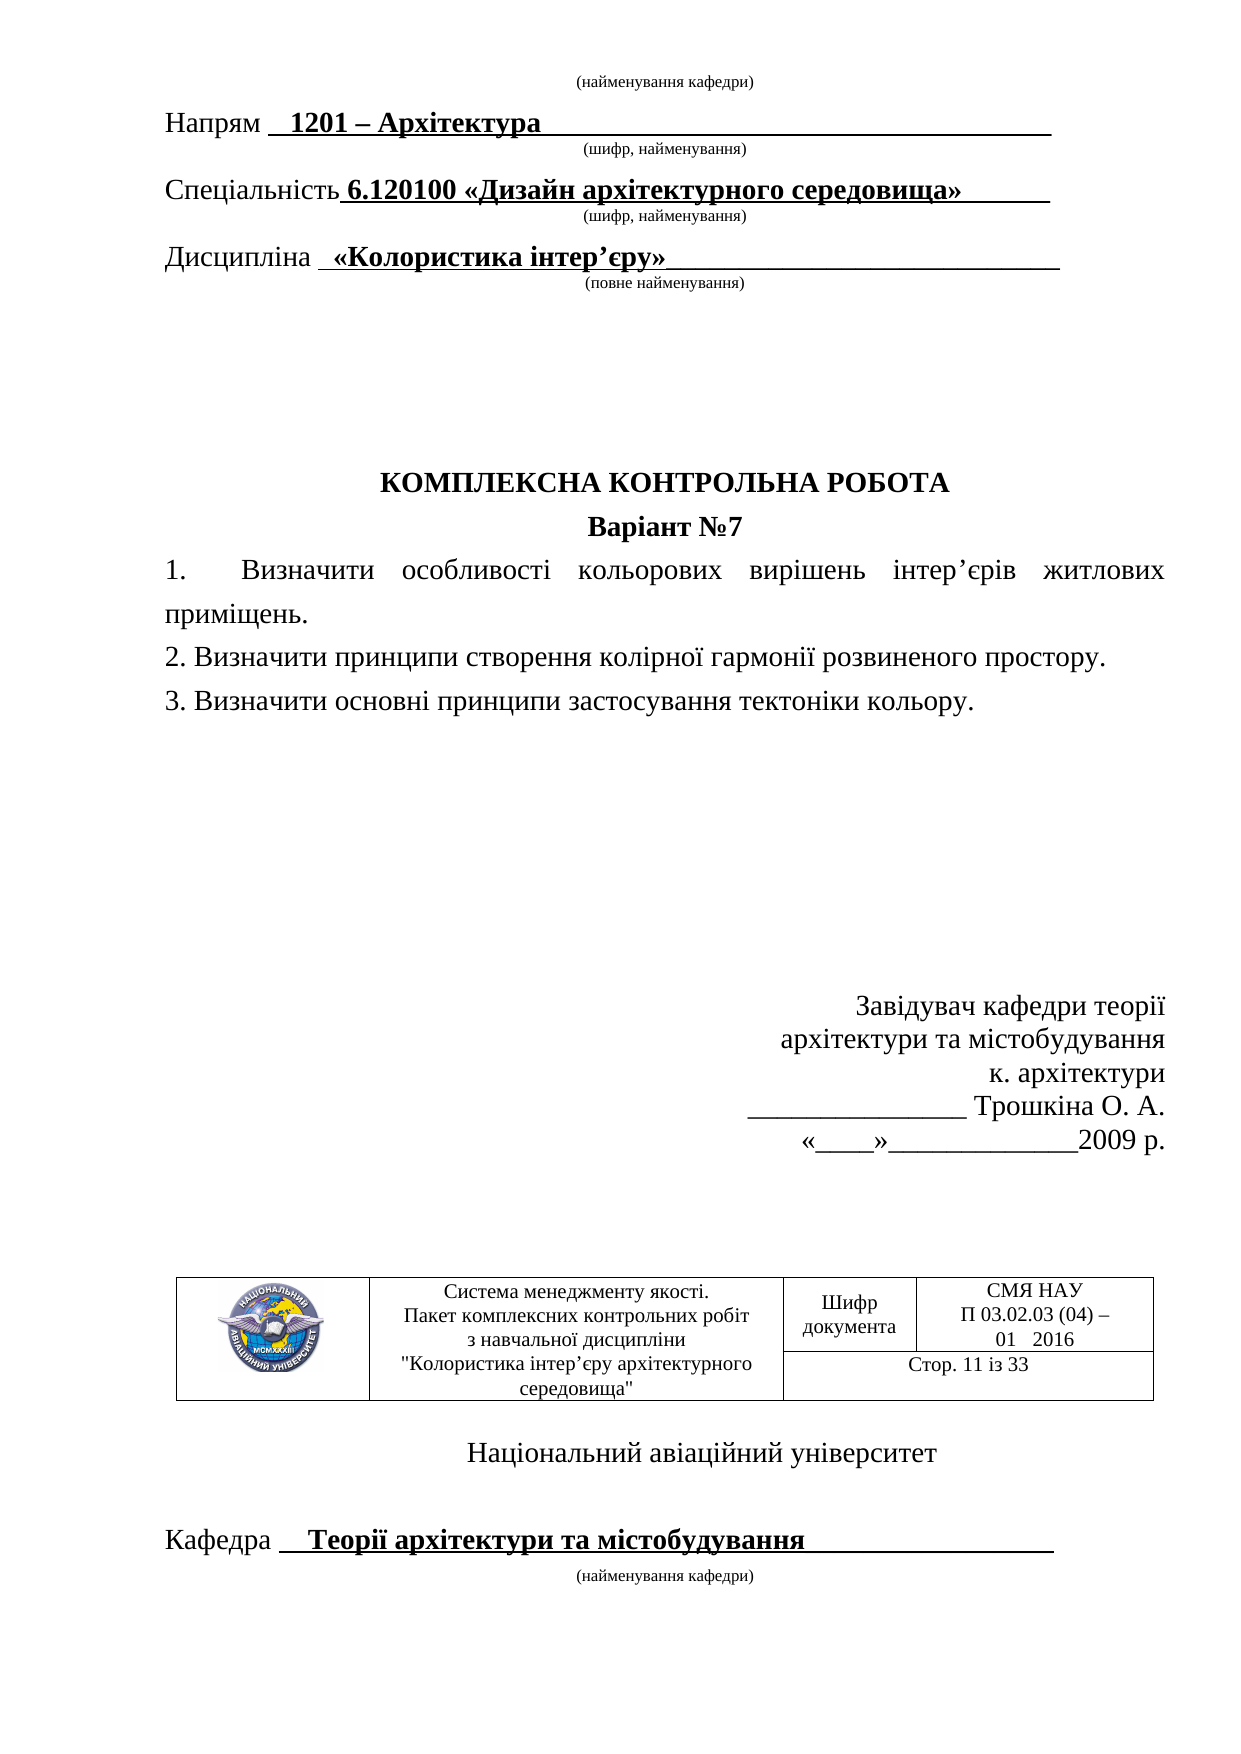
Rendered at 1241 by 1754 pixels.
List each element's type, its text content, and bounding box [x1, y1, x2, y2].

text Дисципліна «Колористика інтер’єру»___________________________ [164, 239, 1165, 273]
text (шифр, найменування) [164, 139, 1165, 172]
text Завідувач кафедри теорії [164, 988, 1165, 1021]
picture [217, 1280, 324, 1372]
text (найменування кафедри) [164, 72, 1165, 105]
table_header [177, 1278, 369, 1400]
text (найменування кафедри) [164, 1566, 1165, 1599]
text к. архітектури [164, 1055, 1165, 1088]
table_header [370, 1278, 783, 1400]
text Національний авіаційний університет [164, 1435, 1165, 1468]
text _______________ Трошкіна О. А. [164, 1088, 1165, 1122]
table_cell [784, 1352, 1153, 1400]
text 3. Визначити основні принципи застосування тектоніки кольору. [164, 683, 1165, 716]
text Варіант №7 [164, 509, 1165, 542]
text архітектури та містобудування [164, 1021, 1165, 1055]
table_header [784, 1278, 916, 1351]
text 2. Визначити принципи створення колірної гармонії розвиненого простору. [164, 639, 1165, 673]
text Спеціальність 6.120100 «Дизайн архітектурного середовища»______ [164, 172, 1165, 206]
text Кафедра Теорії архітектури та містобудування_________________ [164, 1522, 1165, 1556]
text «____»_____________2009 р. [164, 1122, 1165, 1155]
text (шифр, найменування) [164, 206, 1165, 239]
text (повне найменування) [164, 273, 1165, 307]
text Напрям 1201 – Архітектура___________________________________ [164, 105, 1165, 139]
text 1. Визначити особливості кольорових вирішень інтер’єрів житлових приміщень. [164, 552, 1165, 629]
text КОМПЛЕКСНА КОНТРОЛЬНА РОБОТА [164, 465, 1165, 499]
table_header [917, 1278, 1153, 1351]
